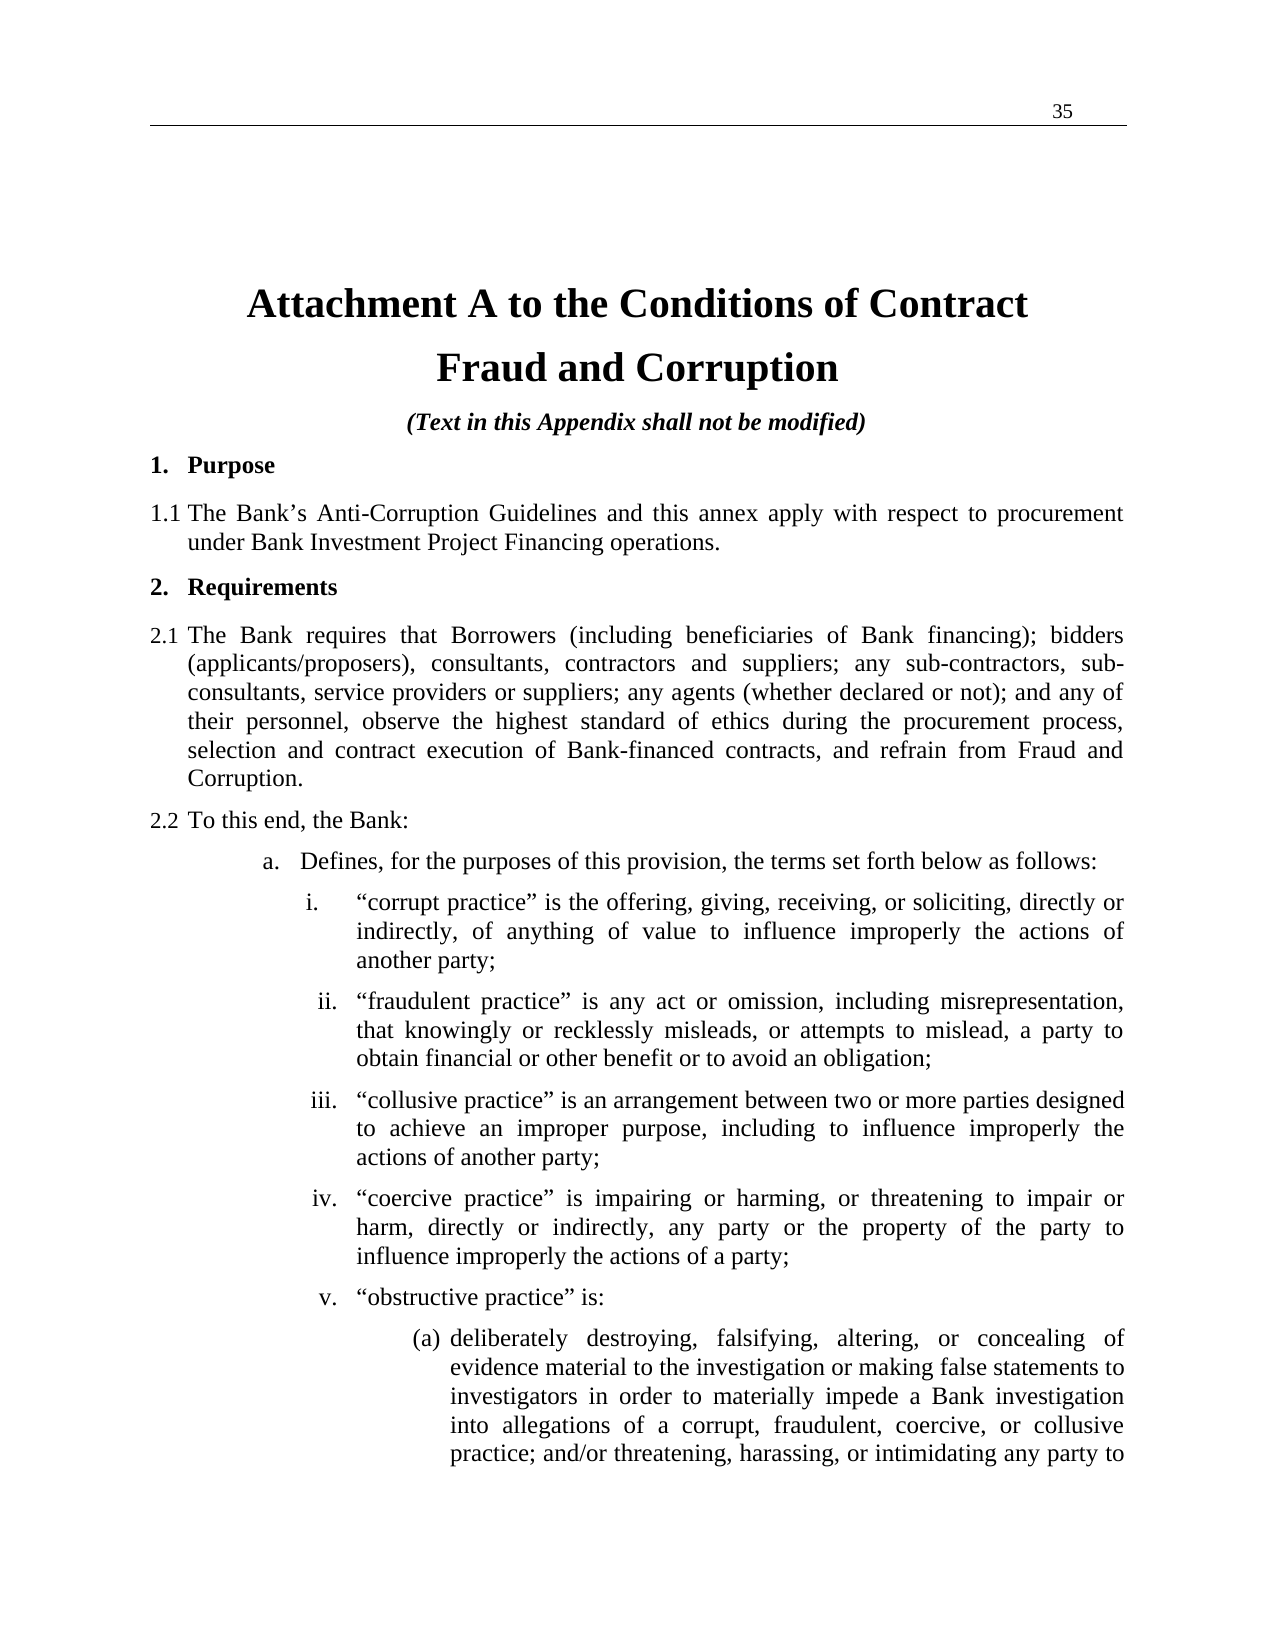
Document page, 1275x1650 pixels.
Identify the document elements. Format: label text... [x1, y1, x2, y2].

text Fraud and Corruption [150, 342, 1125, 390]
list To this end, the Bank: [150, 805, 1125, 833]
list The Bank requires that Borrowers (including beneficiaries of Bank financing); bidders (applicants/proposers), consultants, contractors and suppliers; any sub-contractors, sub-consultants, service providers or suppliers; any agents (whether declared or not); and any of their personnel, observe the highest standard of ethics during the procurement process, selection and contract execution of Bank-financed contracts, and refrain from Fraud and Corruption. [150, 620, 1125, 792]
list “obstructive practice” is: [337, 1282, 1125, 1311]
list “corrupt practice” is the offering, giving, receiving, or soliciting, directly or indirectly, of anything of value to influence improperly the actions of another party; [319, 887, 1125, 973]
text (Text in this Appendix shall not be modified) [150, 407, 1125, 435]
list Purpose [150, 450, 1125, 479]
text Attachment A to the Conditions of Contract [150, 278, 1125, 326]
list “coercive practice” is impairing or harming, or threatening to impair or harm, directly or indirectly, any party or the property of the party to influence improperly the actions of a party; [337, 1183, 1125, 1270]
list “fraudulent practice” is any act or omission, including misrepresentation, that knowingly or recklessly misleads, or attempts to mislead, a party to obtain financial or other benefit or to avoid an obligation; [337, 986, 1125, 1072]
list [412, 1323, 1125, 1467]
list Requirements [150, 572, 1125, 601]
list “collusive practice” is an arrangement between two or more parties designed to achieve an improper purpose, including to influence improperly the actions of another party; [337, 1085, 1125, 1171]
list Defines, for the purposes of this provision, the terms set forth below as follows: [262, 846, 1125, 875]
list The Bank’s Anti-Corruption Guidelines and this annex apply with respect to procurement under Bank Investment Project Financing operations. [150, 498, 1125, 555]
